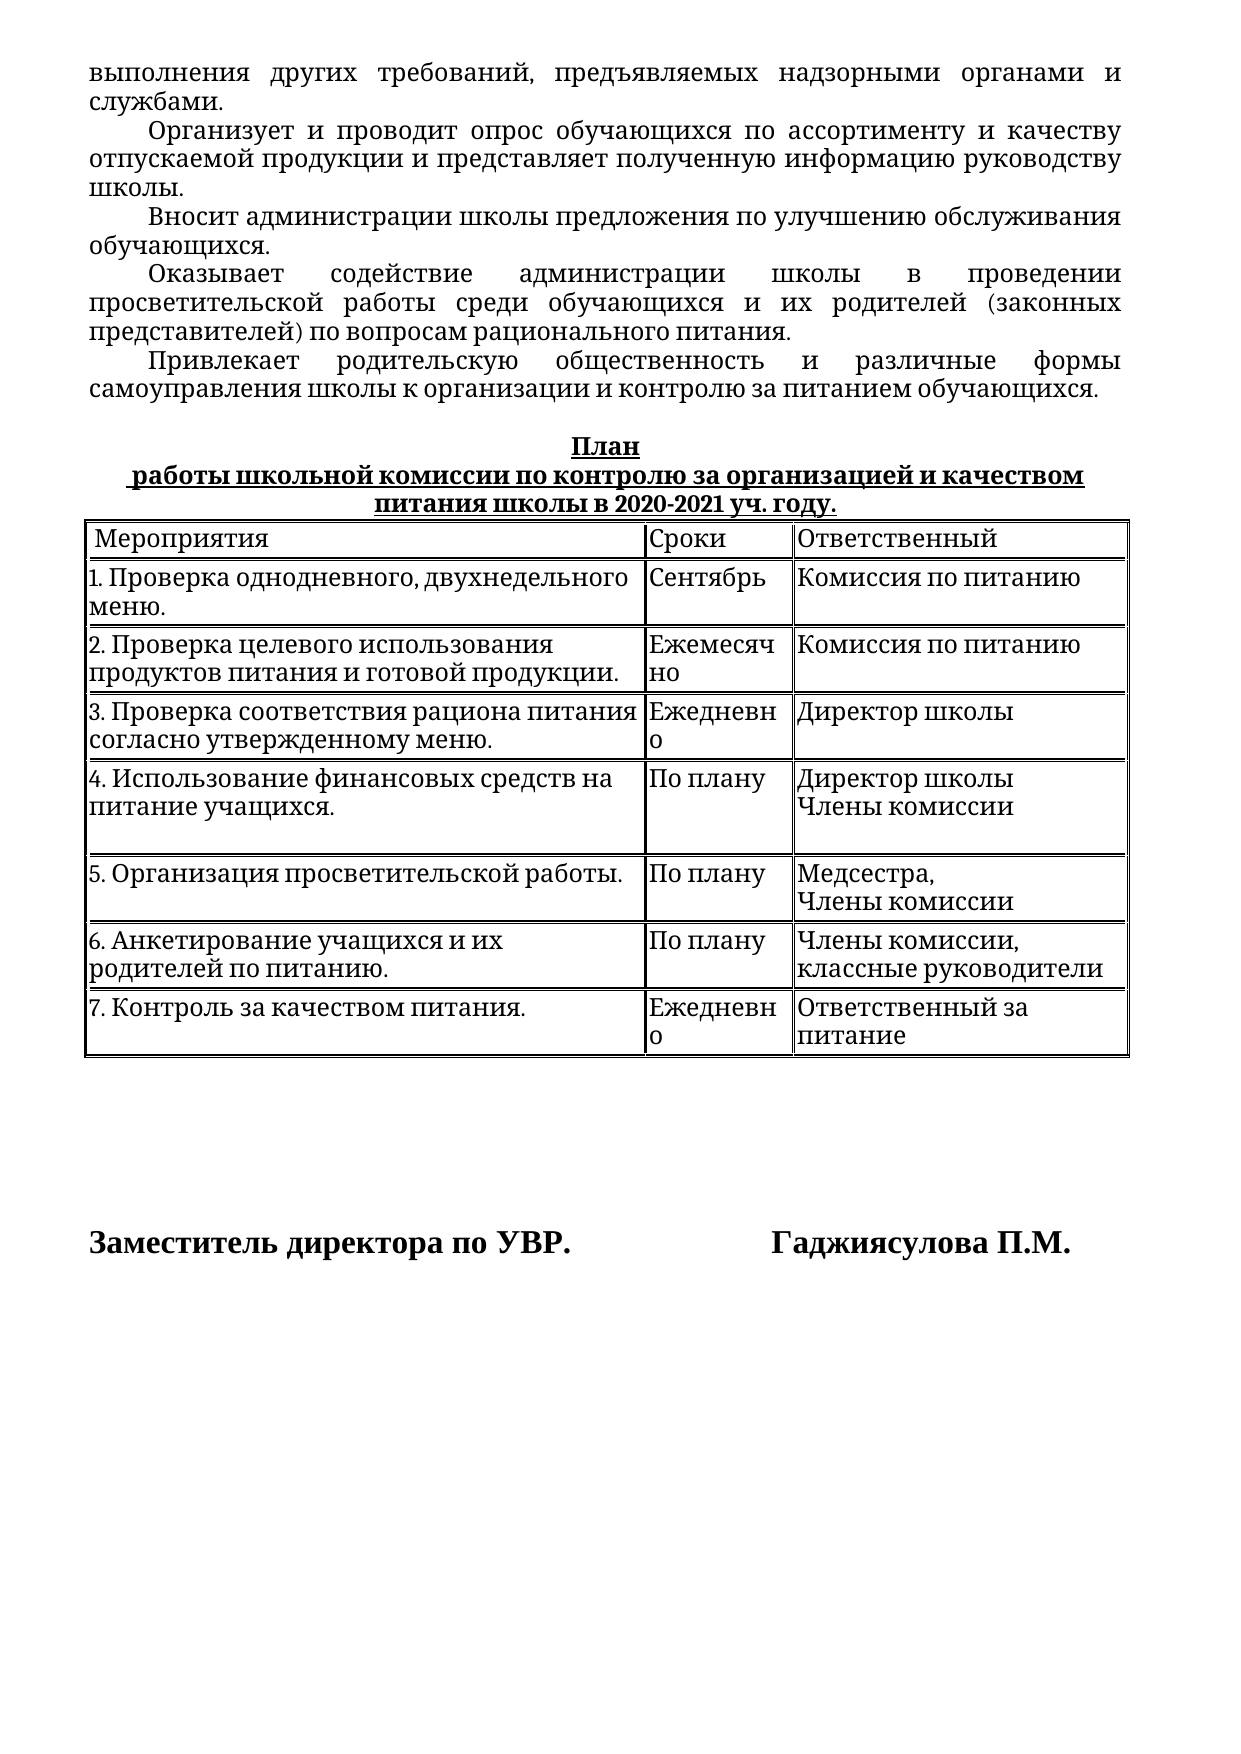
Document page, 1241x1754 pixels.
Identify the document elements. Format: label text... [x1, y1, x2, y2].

table_cell 6. Анкетирование учащихся и их родителей по питанию. [87, 920, 644, 987]
table_cell По плану [647, 762, 792, 853]
text Вносит администрации школы предложения по улучшению обслуживания обучающихся. [89, 203, 1122, 260]
table_cell Ответственный за питание [794, 987, 1127, 1054]
table_header Ответственный [794, 523, 1127, 557]
text Оказывает содействие администрации школы в проведении просветительской работы среди обучающихся и их родителей (законных представителей) по вопросам рационального питания. [89, 260, 1122, 347]
table_header Сроки [645, 523, 794, 557]
table_cell Сентябрь [647, 561, 792, 624]
table_cell Комиссия по питанию [795, 624, 1127, 691]
table_cell Члены комиссии, классные руководители [795, 920, 1127, 987]
table_cell 3. Проверка соответствия рациона питания согласно утвержденному меню. [87, 691, 644, 758]
table_cell Ежедневно [647, 695, 792, 758]
text Привлекает родительскую общественность и различные формы самоуправления школы к организации и контролю за питанием обучающихся. [89, 347, 1122, 404]
text План [89, 433, 1122, 462]
table_cell 7. Контроль за качеством питания. [87, 987, 645, 1054]
table_cell Ежемесячно [647, 628, 792, 691]
table_cell Медсестра, Члены комиссии [795, 853, 1127, 920]
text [89, 59, 1122, 117]
table_cell Ежедневно [645, 991, 794, 1054]
table_cell По плану [647, 857, 792, 920]
text Организует и проводит опрос обучающихся по ассортименту и качеству отпускаемой продукции и представляет полученную информацию руководству школы. [89, 117, 1122, 203]
text работы школьной комиссии по контролю за организацией и качеством питания школы в 2020-2021 уч. году. [89, 462, 1122, 519]
table_cell По плану [647, 924, 792, 987]
table_cell 1. Проверка однодневного, двухнедельного меню. [87, 557, 644, 624]
table_cell 4. Использование финансовых средств на питание учащихся. [87, 758, 644, 853]
table_cell Комиссия по питанию [795, 557, 1127, 624]
table_cell 5. Организация просветительской работы. [87, 853, 644, 920]
table_cell 2. Проверка целевого использования продуктов питания и готовой продукции. [87, 624, 644, 691]
text Заместитель директора по УВР. Гаджиясулова П.М. [89, 1223, 1122, 1261]
table_cell Директор школы Члены комиссии [795, 758, 1127, 853]
table_header Мероприятия [87, 523, 645, 557]
table_cell Директор школы [795, 691, 1127, 758]
